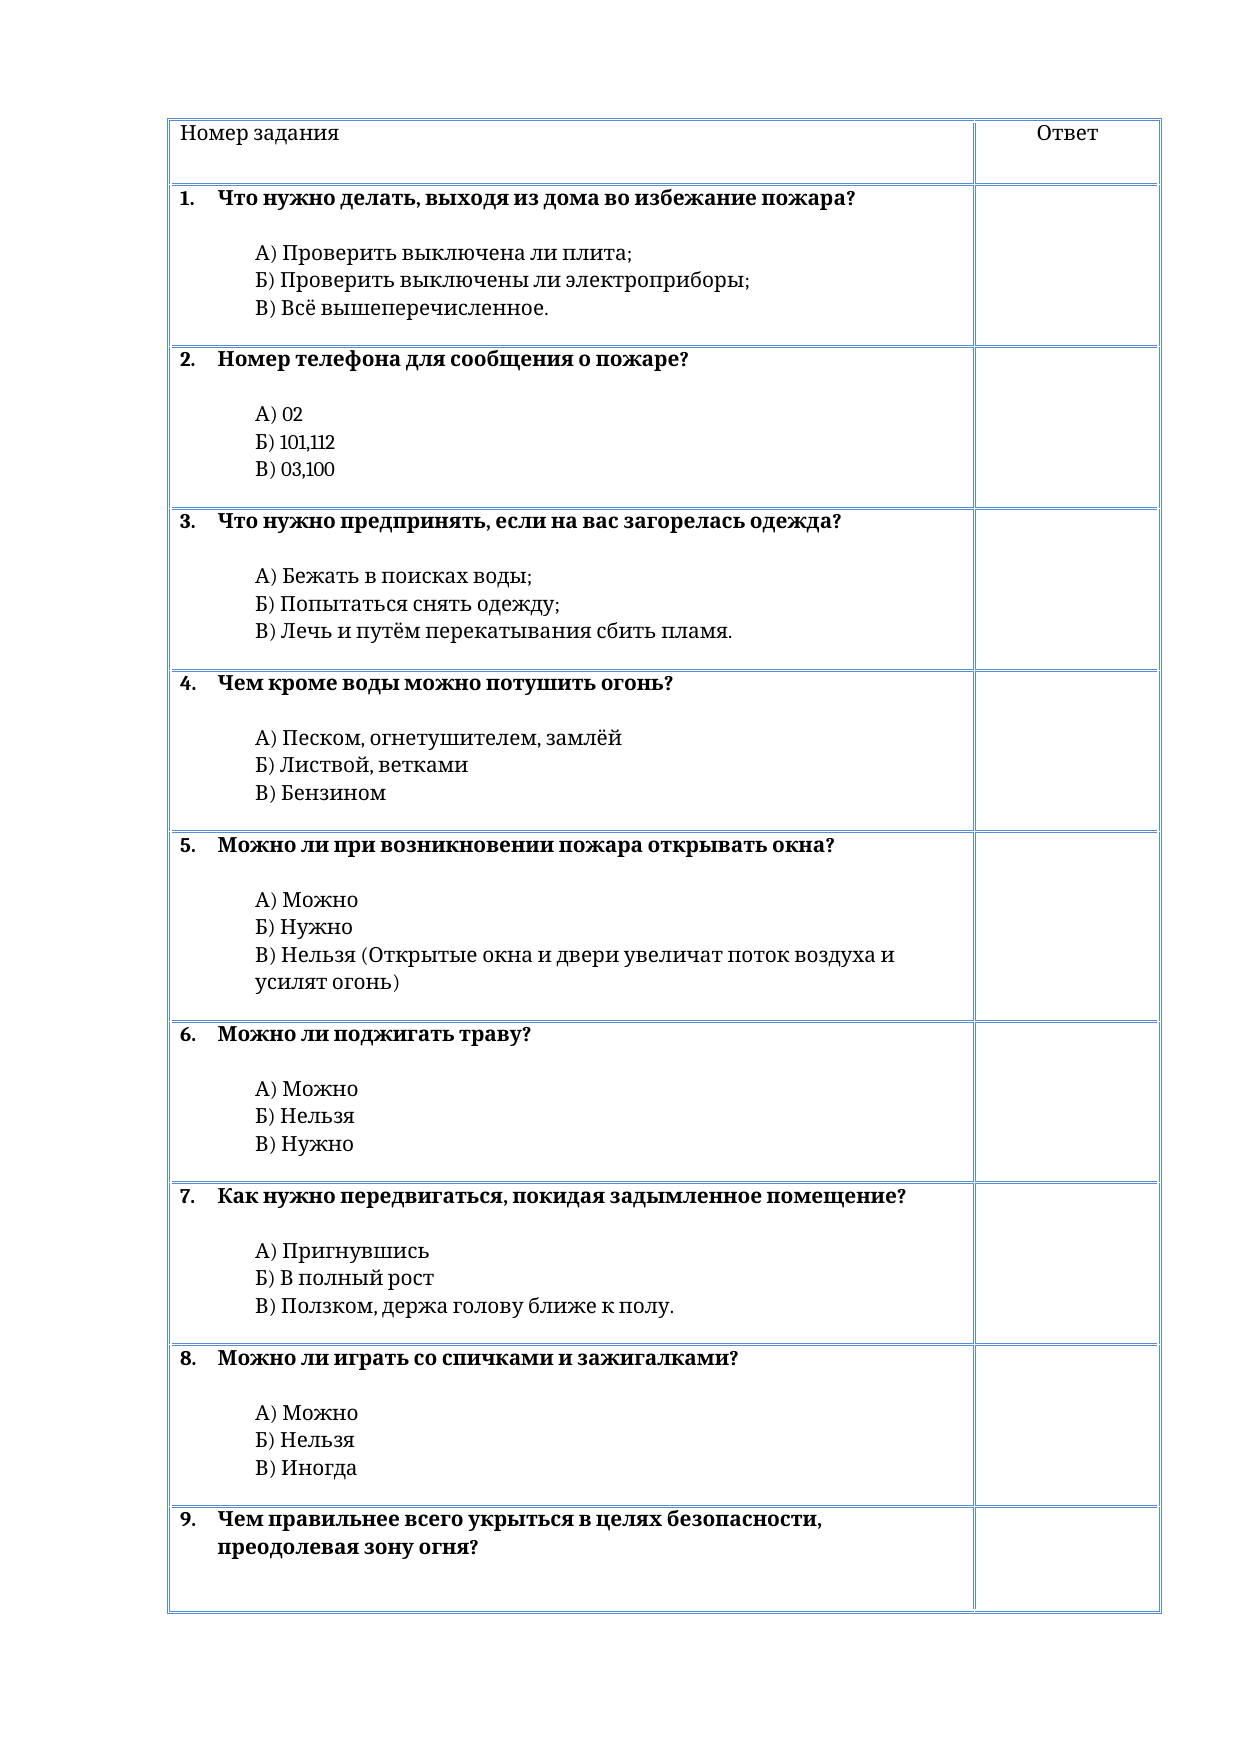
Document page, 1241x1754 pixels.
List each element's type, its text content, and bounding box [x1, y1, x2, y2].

table_header Ответ [975, 121, 1159, 183]
table_cell [975, 1343, 1160, 1505]
table_cell [975, 1181, 1160, 1343]
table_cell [170, 1505, 974, 1611]
table_cell [975, 830, 1160, 1019]
table_cell Чем кроме воды можно потушить огонь? А) Песком, огнетушителем, замлёй Б) Листвой, ветками В) Бензином [170, 669, 973, 830]
table_header Номер задания [170, 121, 974, 183]
table_cell [975, 345, 1160, 507]
table_cell Что нужно предпринять, если на вас загорелась одежда? А) Бежать в поисках воды; Б) Попытаться снять одежду; В) Лечь и путём перекатывания сбить пламя. [170, 507, 973, 668]
table_cell [976, 669, 1159, 830]
table_cell Можно ли играть со спичками и зажигалками? А) Можно Б) Нельзя В) Иногда [169, 1343, 974, 1505]
table_cell Что нужно делать, выходя из дома во избежание пожара? А) Проверить выключена ли плита; Б) Проверить выключены ли электроприборы; В) Всё вышеперечисленное. [169, 183, 974, 345]
table_cell Как нужно передвигаться, покидая задымленное помещение? А) Пригнувшись Б) В полный рост В) Ползком, держа голову ближе к полу. [169, 1181, 974, 1343]
table_cell Можно ли поджигать траву? А) Можно Б) Нельзя В) Нужно [170, 1020, 973, 1181]
table_cell Номер телефона для сообщения о пожаре? А) 02 Б) 101,112 В) 03,100 [169, 345, 974, 507]
table_cell [976, 507, 1159, 668]
table_cell [976, 1020, 1159, 1181]
table_cell [975, 1505, 1159, 1611]
table_cell [975, 183, 1160, 345]
table_cell Можно ли при возникновении пожара открывать окна? А) Можно Б) Нужно В) Нельзя (Открытые окна и двери увеличат поток воздуха и усилят огонь) [169, 830, 974, 1019]
